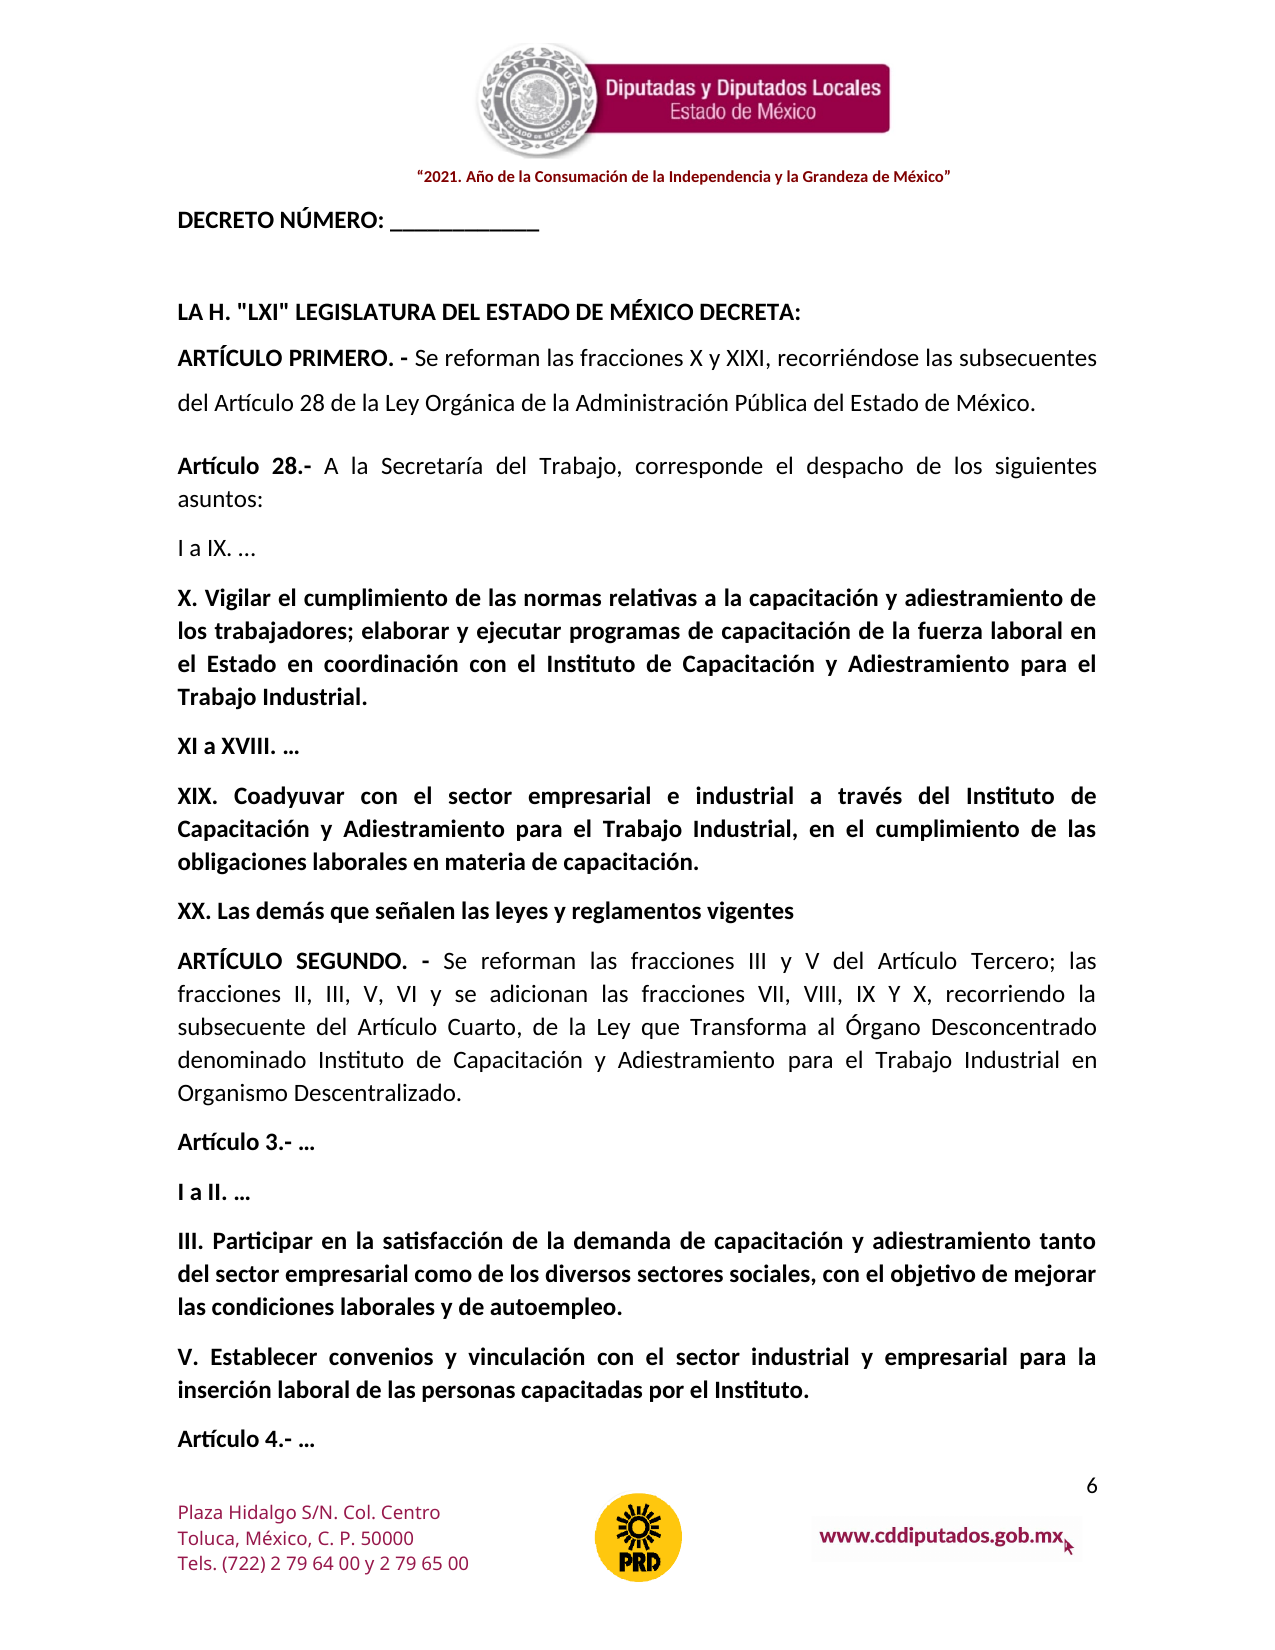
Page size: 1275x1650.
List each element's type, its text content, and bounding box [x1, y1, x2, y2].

text ARTÍCULO PRIMERO. - Se reforman las fracciones X y XIXI, recorriéndose las subsecuentes del Artículo 28 de la Ley Orgánica de la Administración Pública del Estado de México. [177, 342, 1098, 418]
text Artículo 3.- … [177, 1126, 1098, 1157]
text XI a XVIII. … [177, 730, 1098, 761]
text Artículo 28.- A la Secretaría del Trabajo, corresponde el despacho de los siguientes asuntos: [177, 450, 1098, 513]
text I a IX. … [177, 532, 1098, 563]
text ARTÍCULO SEGUNDO. - Se reforman las fracciones III y V del Artículo Tercero; las fracciones II, III, V, VI y se adicionan las fracciones VII, VIII, IX Y X, recorriendo la subsecuente del Artículo Cuarto, de la Ley que Transforma al Órgano Desconcentrado denominado Instituto de Capacitación y Adiestramiento para el Trabajo Industrial en Organismo Descentralizado. [177, 945, 1098, 1107]
text III. Participar en la satisfacción de la demanda de capacitación y adiestramiento tanto del sector empresarial como de los diversos sectores sociales, con el objetivo de mejorar las condiciones laborales y de autoempleo. [177, 1225, 1098, 1322]
text X. Vigilar el cumplimiento de las normas relativas a la capacitación y adiestramiento de los trabajadores; elaborar y ejecutar programas de capacitación de la fuerza laboral en el Estado en coordinación con el Instituto de Capacitación y Adiestramiento para el Trabajo Industrial. [177, 582, 1098, 711]
text XIX. Coadyuvar con el sector empresarial e industrial a través del Instituto de Capacitación y Adiestramiento para el Trabajo Industrial, en el cumplimiento de las obligaciones laborales en materia de capacitación. [177, 780, 1098, 876]
picture [472, 43, 897, 160]
picture [811, 1516, 1083, 1562]
text XX. Las demás que señalen las leyes y reglamentos vigentes [177, 895, 1098, 926]
text V. Establecer convenios y vinculación con el sector industrial y empresarial para la inserción laboral de las personas capacitadas por el Instituto. [177, 1341, 1098, 1404]
text DECRETO NÚMERO: ____________ [177, 205, 906, 235]
picture [592, 1489, 682, 1584]
text Artículo 4.- … [177, 1423, 1098, 1454]
text I a II. … [177, 1176, 1098, 1206]
text LA H. "LXI" LEGISLATURA DEL ESTADO DE MÉXICO DECRETA: [177, 296, 906, 327]
